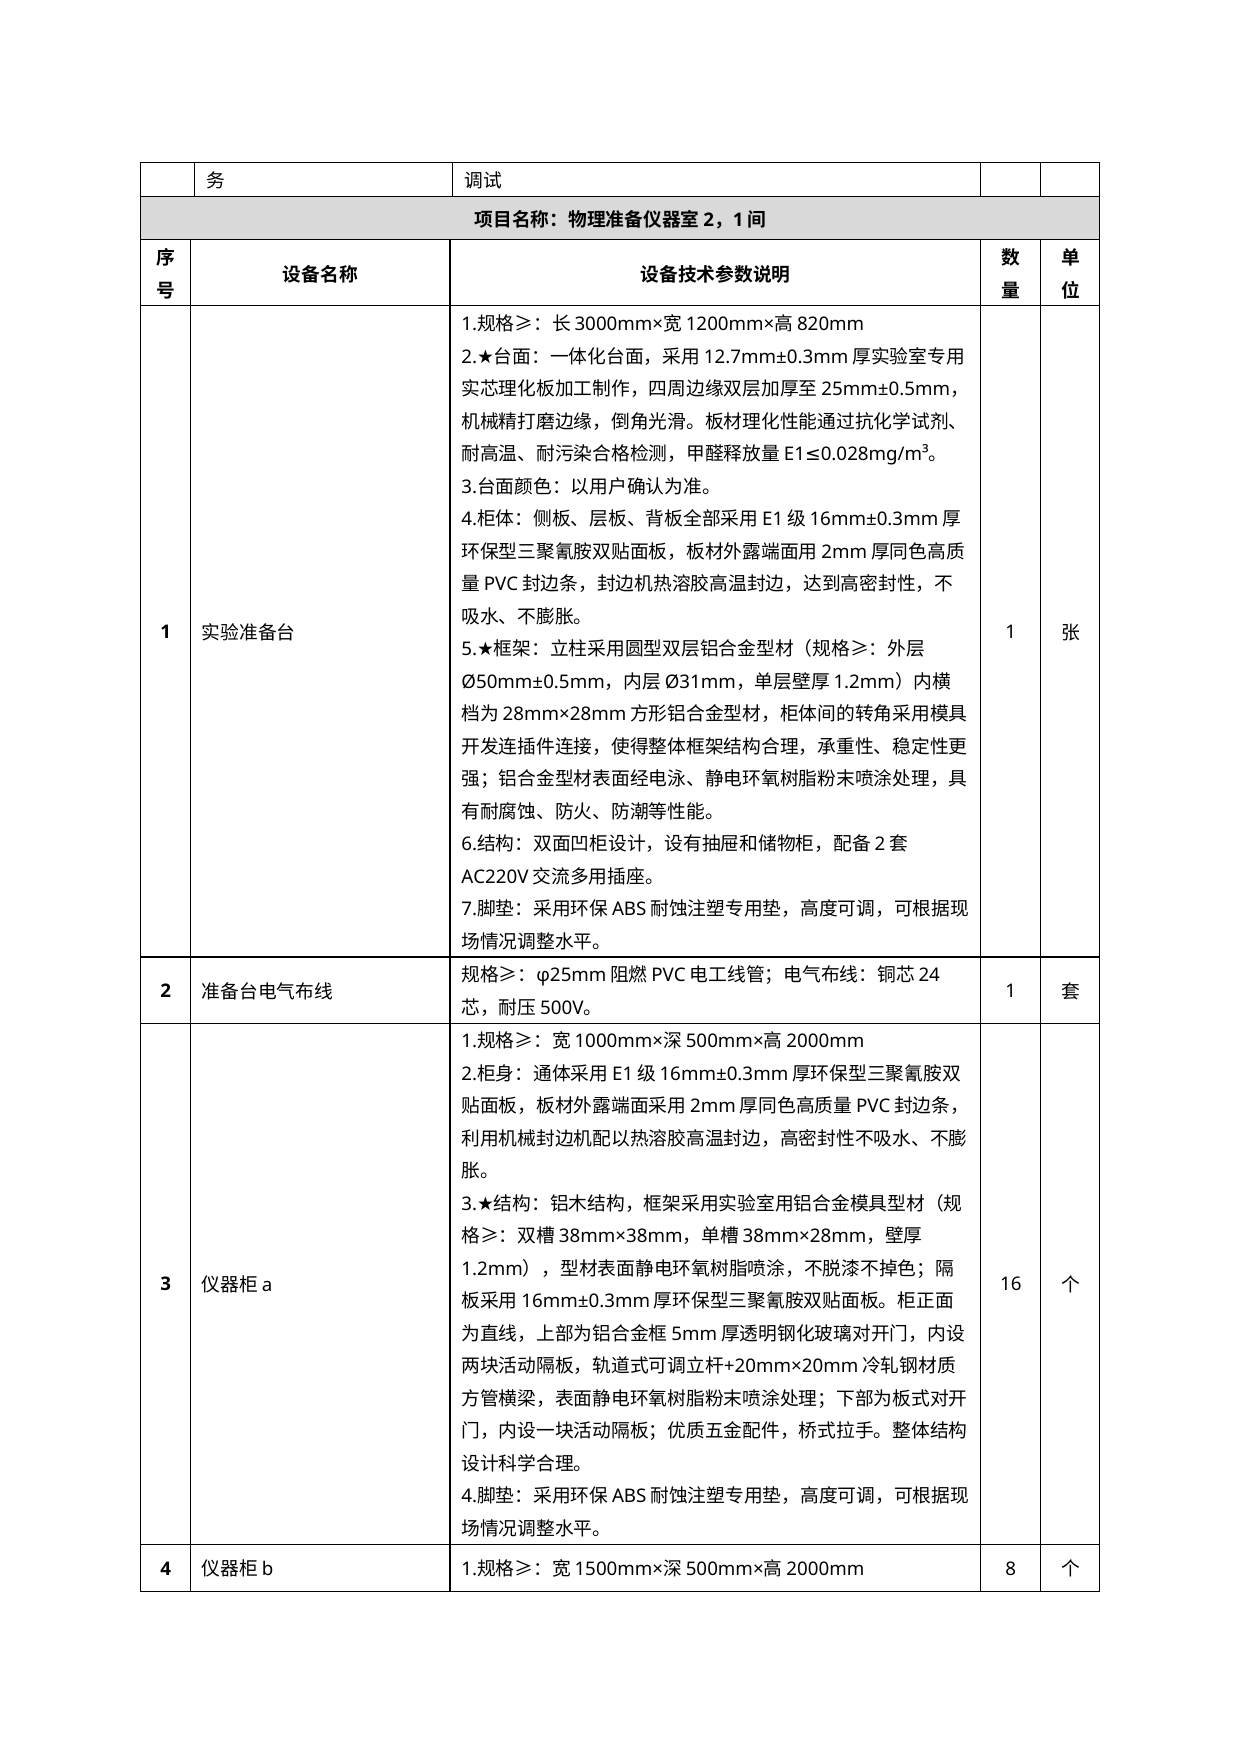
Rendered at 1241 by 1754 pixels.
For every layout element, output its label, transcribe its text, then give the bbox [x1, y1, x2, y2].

table_cell 个 [1041, 1024, 1099, 1543]
table_cell 1.规格≥：长3000mm×宽1200mm×高820mm 2.★台面：一体化台面，采用12.7mm±0.3mm厚实验室专用实芯理化板加工制作，四周边缘双层加厚至25mm±0.5mm，机械精打磨边缘，倒角光滑。板材理化性能通过抗化学试剂、耐高温、耐污染合格检测，甲醛释放量E1≤0.028mg/m³。 3.台面颜色：以用户确认为准。 4.柜体：侧板、层板、背板全部采用E1级16mm±0.3mm厚环保型三聚氰胺双贴面板，板材外露端面用2mm厚同色高质量PVC封边条，封边机热溶胶高温封边，达到高密封性，不吸水、不膨胀。 5.★框架：立柱采用圆型双层铝合金型材（规格≥：外层Ø50mm±0.5mm，内层Ø31mm，单层壁厚1.2mm）内横档为28mm×28mm方形铝合金型材，柜体间的转角采用模具开发连插件连接，使得整体框架结构合理，承重性、稳定性更强；铝合金型材表面经电泳、静电环氧树脂粉末喷涂处理，具有耐腐蚀、防火、防潮等性能。 6.结构：双面凹柜设计，设有抽屉和储物柜，配备2套AC220V交流多用插座。 7.脚垫：采用环保ABS耐蚀注塑专用垫，高度可调，可根据现场情况调整水平。 [451, 306, 980, 956]
table_cell 套 [1041, 958, 1099, 1022]
table_cell 1.规格≥：宽1000mm×深500mm×高2000mm 2.柜身：通体采用E1级16mm±0.3mm厚环保型三聚氰胺双贴面板，板材外露端面采用2mm厚同色高质量PVC封边条，利用机械封边机配以热溶胶高温封边，高密封性不吸水、不膨胀。 3.★结构：铝木结构，框架采用实验室用铝合金模具型材（规格≥：双槽38mm×38mm，单槽38mm×28mm，壁厚1.2mm），型材表面静电环氧树脂喷涂，不脱漆不掉色；隔板采用16mm±0.3mm厚环保型三聚氰胺双贴面板。柜正面为直线，上部为铝合金框5mm厚透明钢化玻璃对开门，内设两块活动隔板，轨道式可调立杆+20mm×20mm冷轧钢材质方管横梁，表面静电环氧树脂粉末喷涂处理；下部为板式对开门，内设一块活动隔板；优质五金配件，桥式拉手。整体结构设计科学合理。 4.脚垫：采用环保ABS耐蚀注塑专用垫，高度可调，可根据现场情况调整水平。 [451, 1024, 980, 1543]
table_cell 项目名称：物理准备仪器室2，1间 [141, 197, 1099, 239]
table_cell 准备台电气布线 [191, 958, 449, 1022]
table_cell 物理仪器准备室安装调试服务 [195, 163, 452, 196]
table_cell 1 [981, 306, 1040, 956]
table_cell 设备名称 [191, 240, 449, 305]
table_cell 8 [981, 1545, 1040, 1591]
table_cell 张 [1041, 306, 1099, 956]
table_cell 数量 [981, 240, 1040, 305]
table_cell 16 [981, 1024, 1040, 1543]
table_cell 规格≥：φ25mm阻燃PVC电工线管；电气布线：铜芯24芯，耐压500V。 [451, 958, 980, 1022]
table_cell 个 [1041, 1545, 1099, 1591]
table_cell 4 [141, 1545, 190, 1591]
table_cell 仪器柜b [191, 1545, 449, 1591]
table_cell 2 [141, 958, 190, 1022]
table_cell 项 [1041, 163, 1099, 196]
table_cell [453, 163, 980, 196]
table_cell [451, 1545, 980, 1591]
table_cell 1 [981, 163, 1040, 196]
table_cell 1 [981, 958, 1040, 1022]
table_cell 仪器柜a [191, 1024, 449, 1543]
table_cell 设备技术参数说明 [451, 240, 980, 305]
table_cell 实验准备台 [191, 306, 449, 956]
table_cell 8 [141, 163, 194, 196]
table_cell 序号 [141, 240, 190, 305]
table_cell 1 [141, 306, 190, 956]
table_cell 3 [141, 1024, 190, 1543]
table_cell 单位 [1041, 240, 1099, 305]
